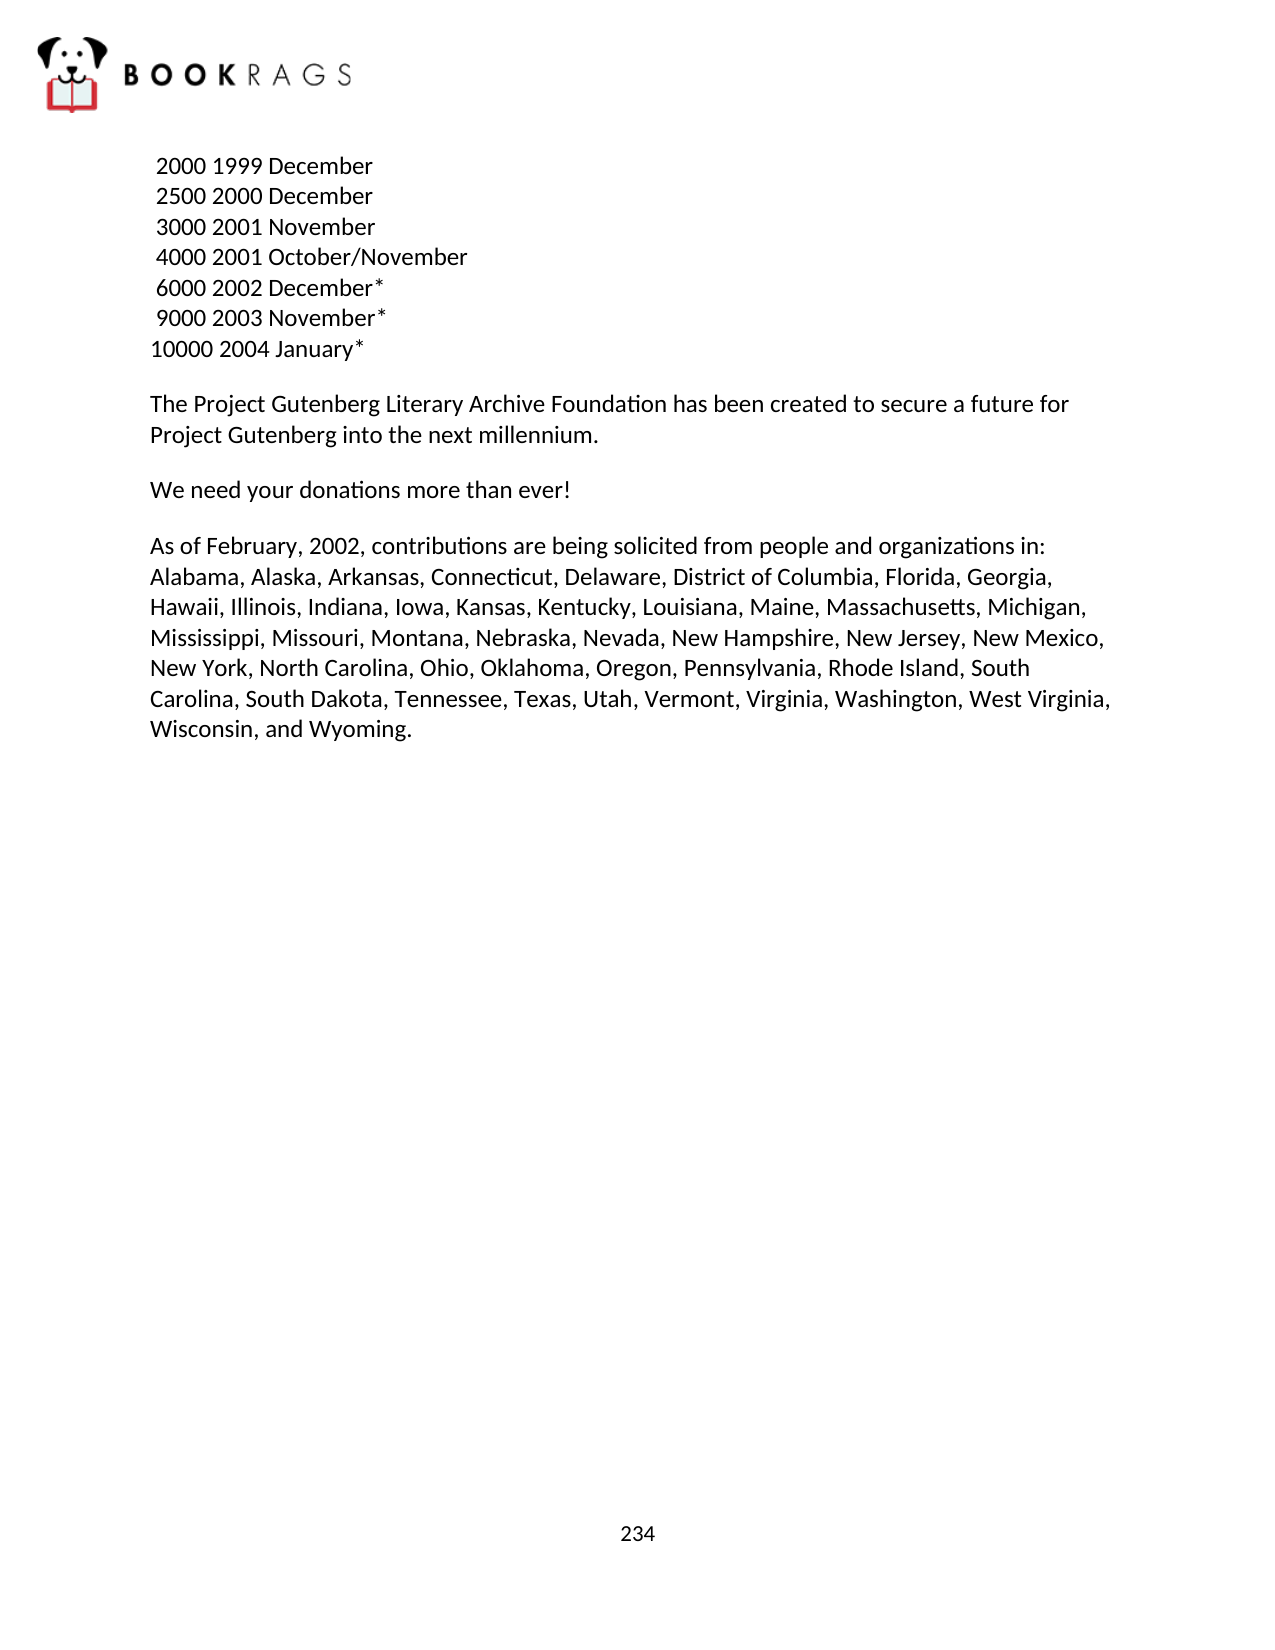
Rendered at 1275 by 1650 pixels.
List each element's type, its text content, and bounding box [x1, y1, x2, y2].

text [150, 150, 1125, 364]
text The Project Gutenberg Literary Archive Foundation has been created to secure a future for Project Gutenberg into the next millennium. [150, 389, 1125, 450]
picture [37, 37, 351, 113]
text As of February, 2002, contributions are being solicited from people and organizations in: Alabama, Alaska, Arkansas, Connecticut, Delaware, District of Columbia, Florida, Georgia, Hawaii, Illinois, Indiana, Iowa, Kansas, Kentucky, Louisiana, Maine, Massachusetts, Michigan, Mississippi, Missouri, Montana, Nebraska, Nevada, New Hampshire, New Jersey, New Mexico, New York, North Carolina, Ohio, Oklahoma, Oregon, Pennsylvania, Rhode Island, South Carolina, South Dakota, Tennessee, Texas, Utah, Vermont, Virginia, Washington, West Virginia, Wisconsin, and Wyoming. [150, 530, 1125, 744]
text We need your donations more than ever! [150, 475, 1125, 505]
